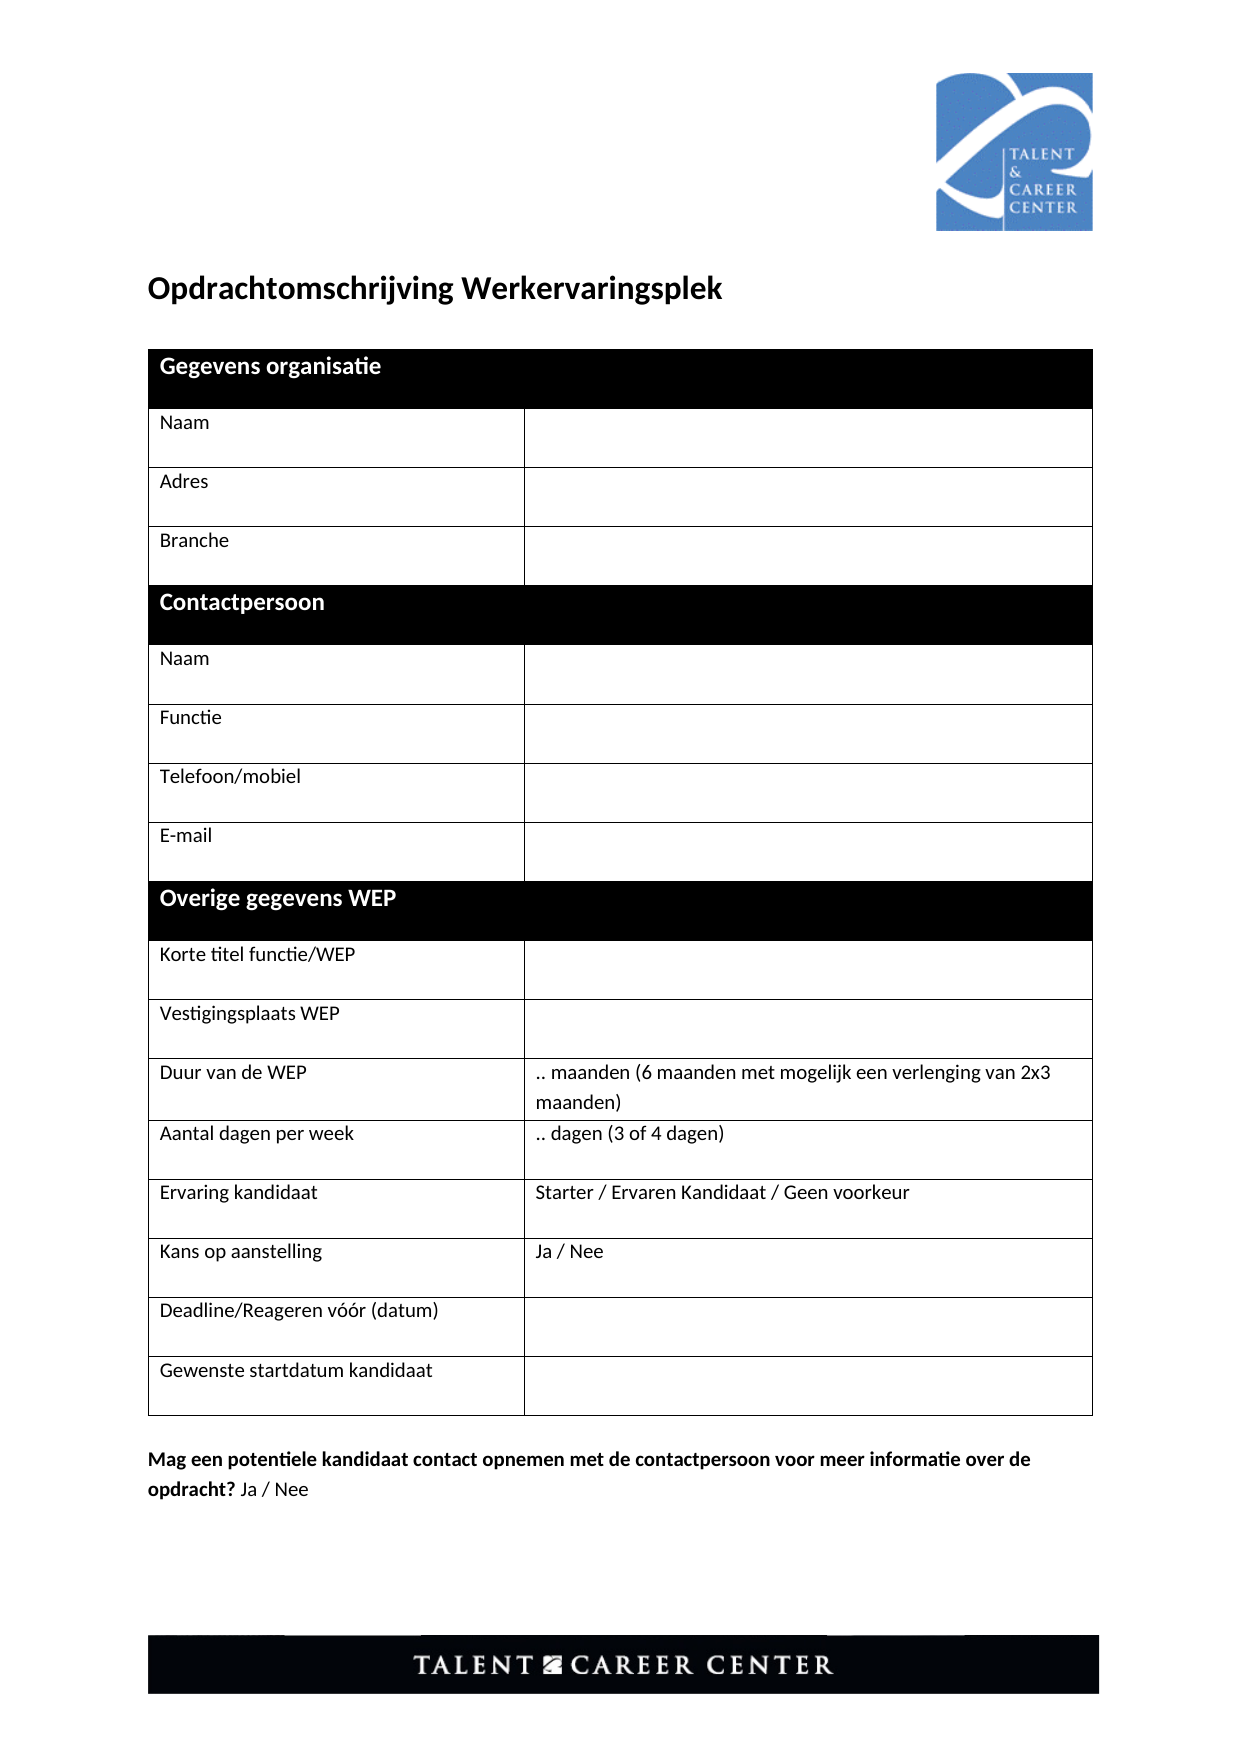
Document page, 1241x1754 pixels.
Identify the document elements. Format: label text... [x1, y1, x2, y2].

picture [147, 1635, 1100, 1695]
table_cell [525, 645, 1092, 703]
table_cell [525, 705, 1092, 762]
text Opdrachtomschrijving Werkervaringsplek [148, 267, 1092, 307]
table_cell .. maanden (6 maanden met mogelijk een verlenging van 2x3 maanden) [525, 1059, 1092, 1119]
table_cell [525, 823, 1092, 881]
table_cell [525, 882, 1092, 940]
table_cell Adres [149, 468, 524, 526]
table_cell [525, 409, 1092, 467]
table_cell [525, 941, 1092, 999]
table_cell Aantal dagen per week [149, 1121, 524, 1178]
table_cell Ja / Nee [525, 1239, 1092, 1297]
table_cell E-mail [149, 823, 524, 881]
table_cell [525, 764, 1092, 822]
table_cell Gewenste startdatum kandidaat [149, 1357, 524, 1415]
table_cell [525, 1298, 1092, 1356]
table_header Gegevens organisatie [149, 350, 1092, 408]
table_cell .. dagen (3 of 4 dagen) [525, 1121, 1092, 1178]
table_cell Naam [149, 409, 524, 467]
table_cell Ervaring kandidaat [149, 1180, 524, 1238]
table_cell Overige gegevens WEP [149, 882, 524, 940]
table_cell Deadline/Reageren vóór (datum) [149, 1298, 524, 1356]
table_cell Starter / Ervaren Kandidaat / Geen voorkeur [525, 1180, 1092, 1238]
table_cell [525, 1357, 1092, 1415]
table_cell Functie [149, 705, 524, 762]
table_cell [525, 527, 1092, 585]
picture [936, 73, 1093, 231]
table_cell Vestigingsplaats WEP [149, 1000, 524, 1058]
table_cell Telefoon/mobiel [149, 764, 524, 822]
text Mag een potentiele kandidaat contact opnemen met de contactpersoon voor meer informatie over de opdracht? Ja / Nee [148, 1446, 1092, 1502]
table_cell Naam [149, 645, 524, 703]
table_cell Branche [149, 527, 524, 585]
table_cell Kans op aanstelling [149, 1239, 524, 1297]
table_cell Duur van de WEP [149, 1059, 524, 1119]
table_cell Korte titel functie/WEP [149, 941, 524, 999]
table_cell [525, 1000, 1092, 1058]
table_cell Contactpersoon [149, 586, 1092, 644]
table_cell [525, 468, 1092, 526]
